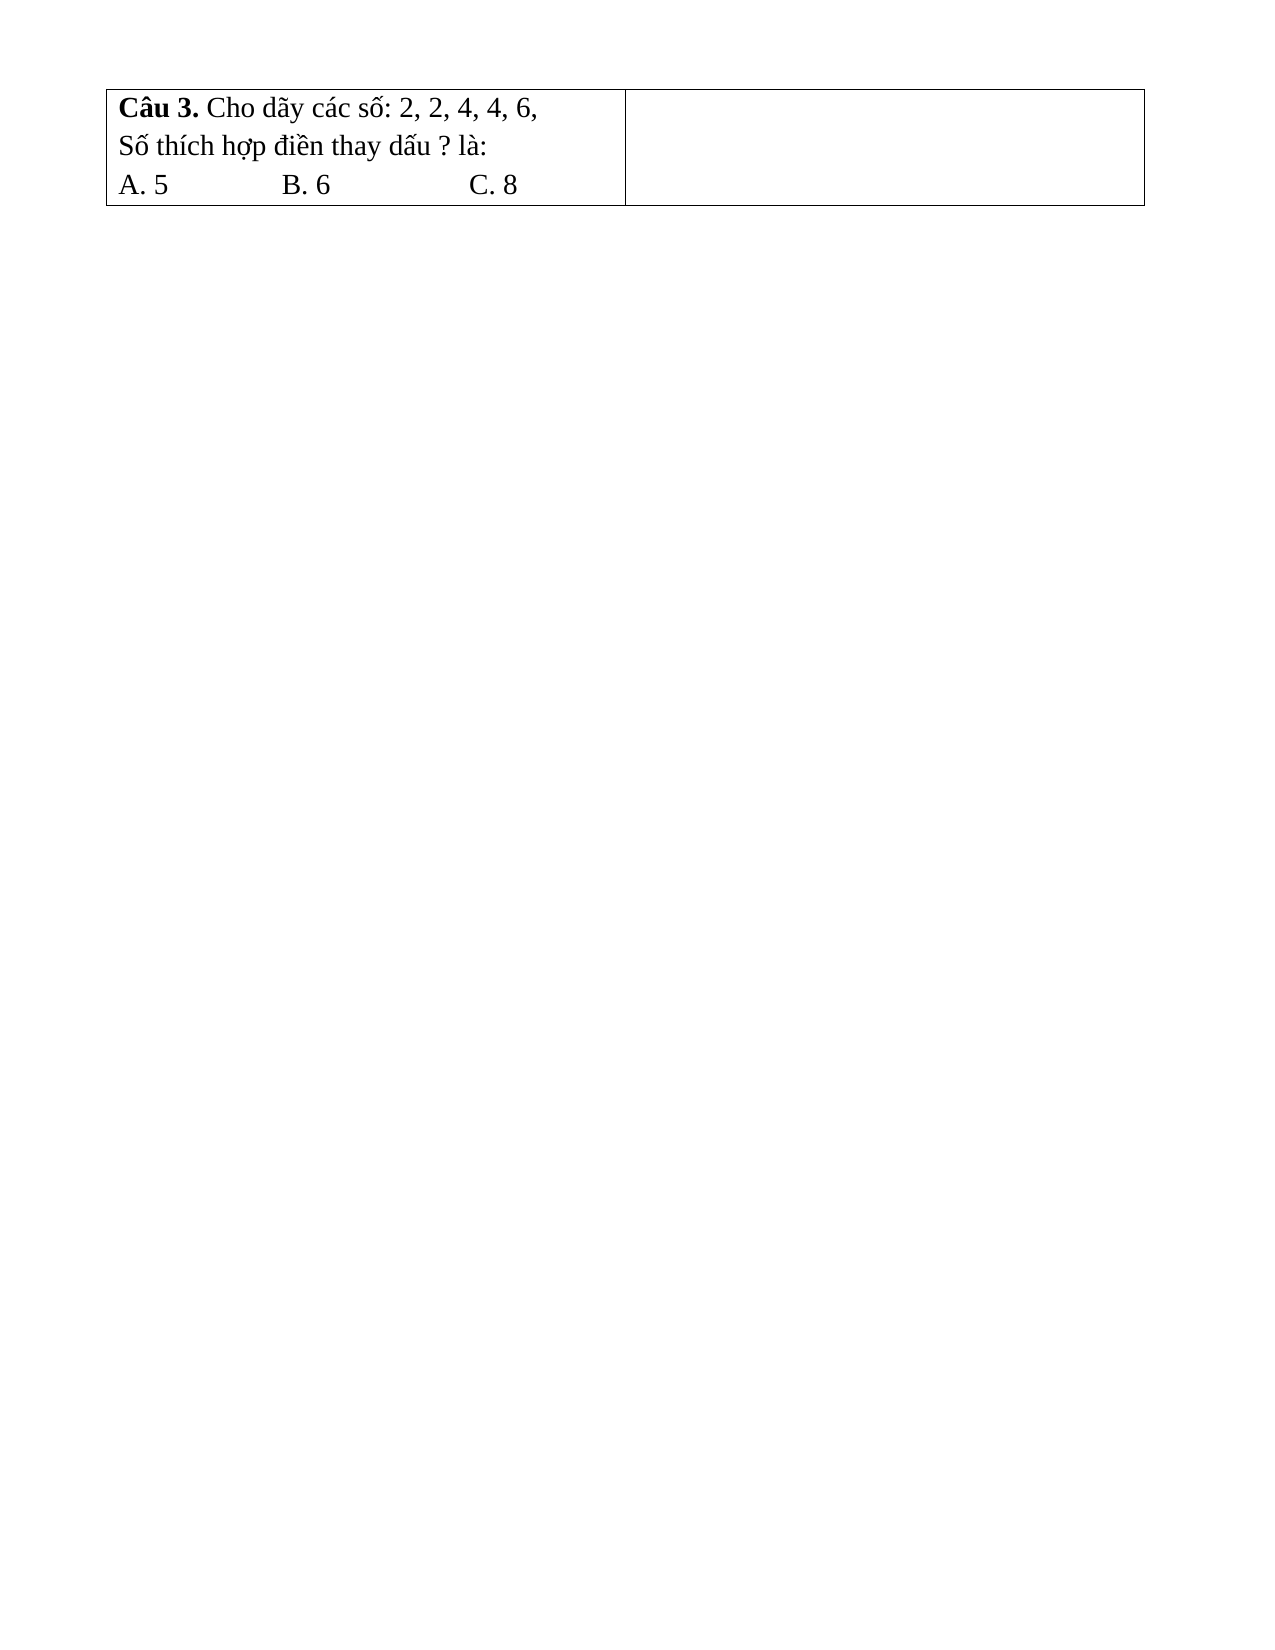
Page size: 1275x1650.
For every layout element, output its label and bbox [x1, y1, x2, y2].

table_cell [107, 90, 625, 205]
table_cell [626, 90, 1144, 205]
